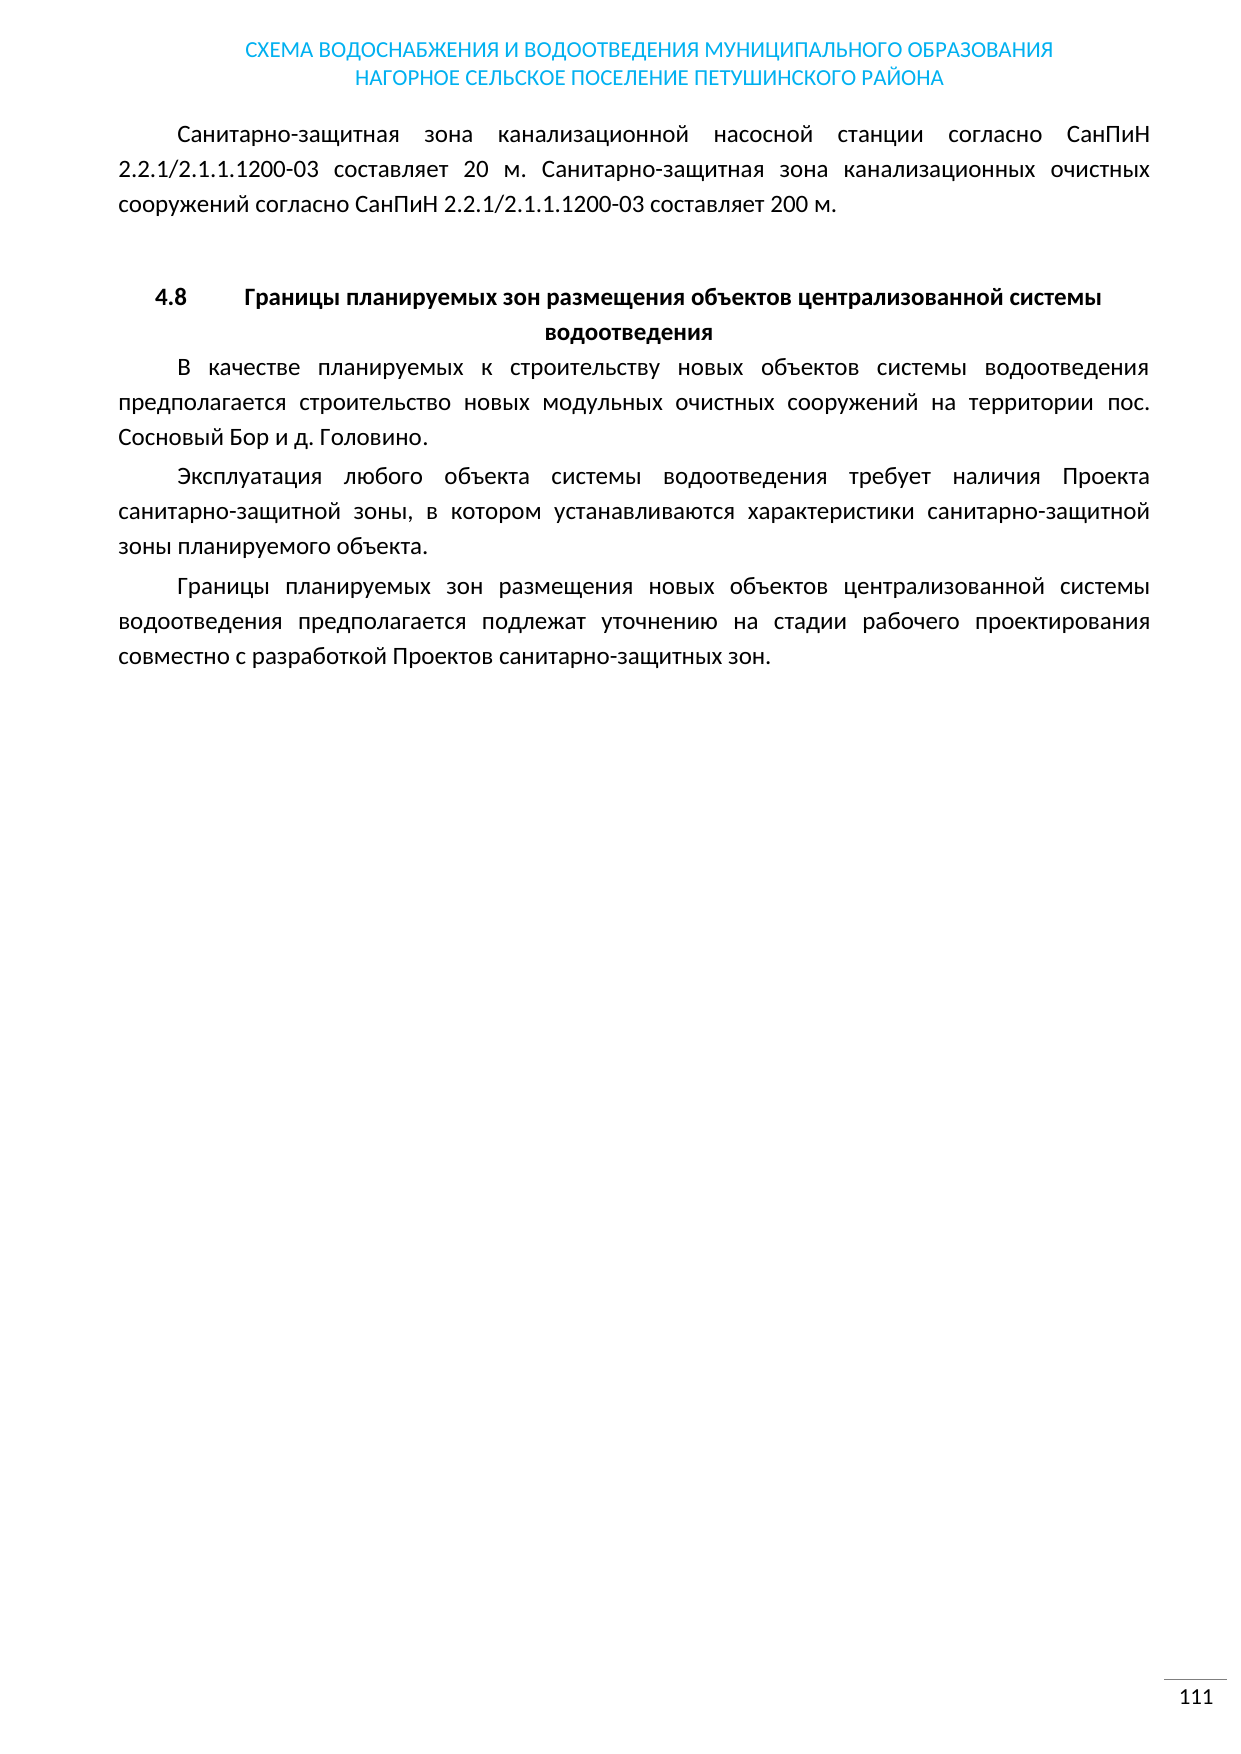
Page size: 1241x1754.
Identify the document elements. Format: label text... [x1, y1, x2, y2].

text Эксплуатация любого объекта системы водоотведения требует наличия Проекта санитарно-защитной зоны, в котором устанавливаются характеристики санитарно-защитной зоны планируемого объекта. [118, 460, 1151, 561]
text Санитарно-защитная зона канализационной насосной станции согласно СанПиН 2.2.1/2.1.1.1200-03 составляет 20 м. Санитарно-защитная зона канализационных очистных сооружений согласно СанПиН 2.2.1/2.1.1.1200-03 составляет 200 м. [118, 118, 1151, 219]
list Границы планируемых зон размещения объектов централизованной системы водоотведения [118, 281, 1139, 346]
text Границы планируемых зон размещения новых объектов централизованной системы водоотведения предполагается подлежат уточнению на стадии рабочего проектирования совместно с разработкой Проектов санитарно-защитных зон. [118, 570, 1151, 671]
text В качестве планируемых к строительству новых объектов системы водоотведения предполагается строительство новых модульных очистных сооружений на территории пос. Сосновый Бор и д. Головино. [118, 351, 1150, 451]
